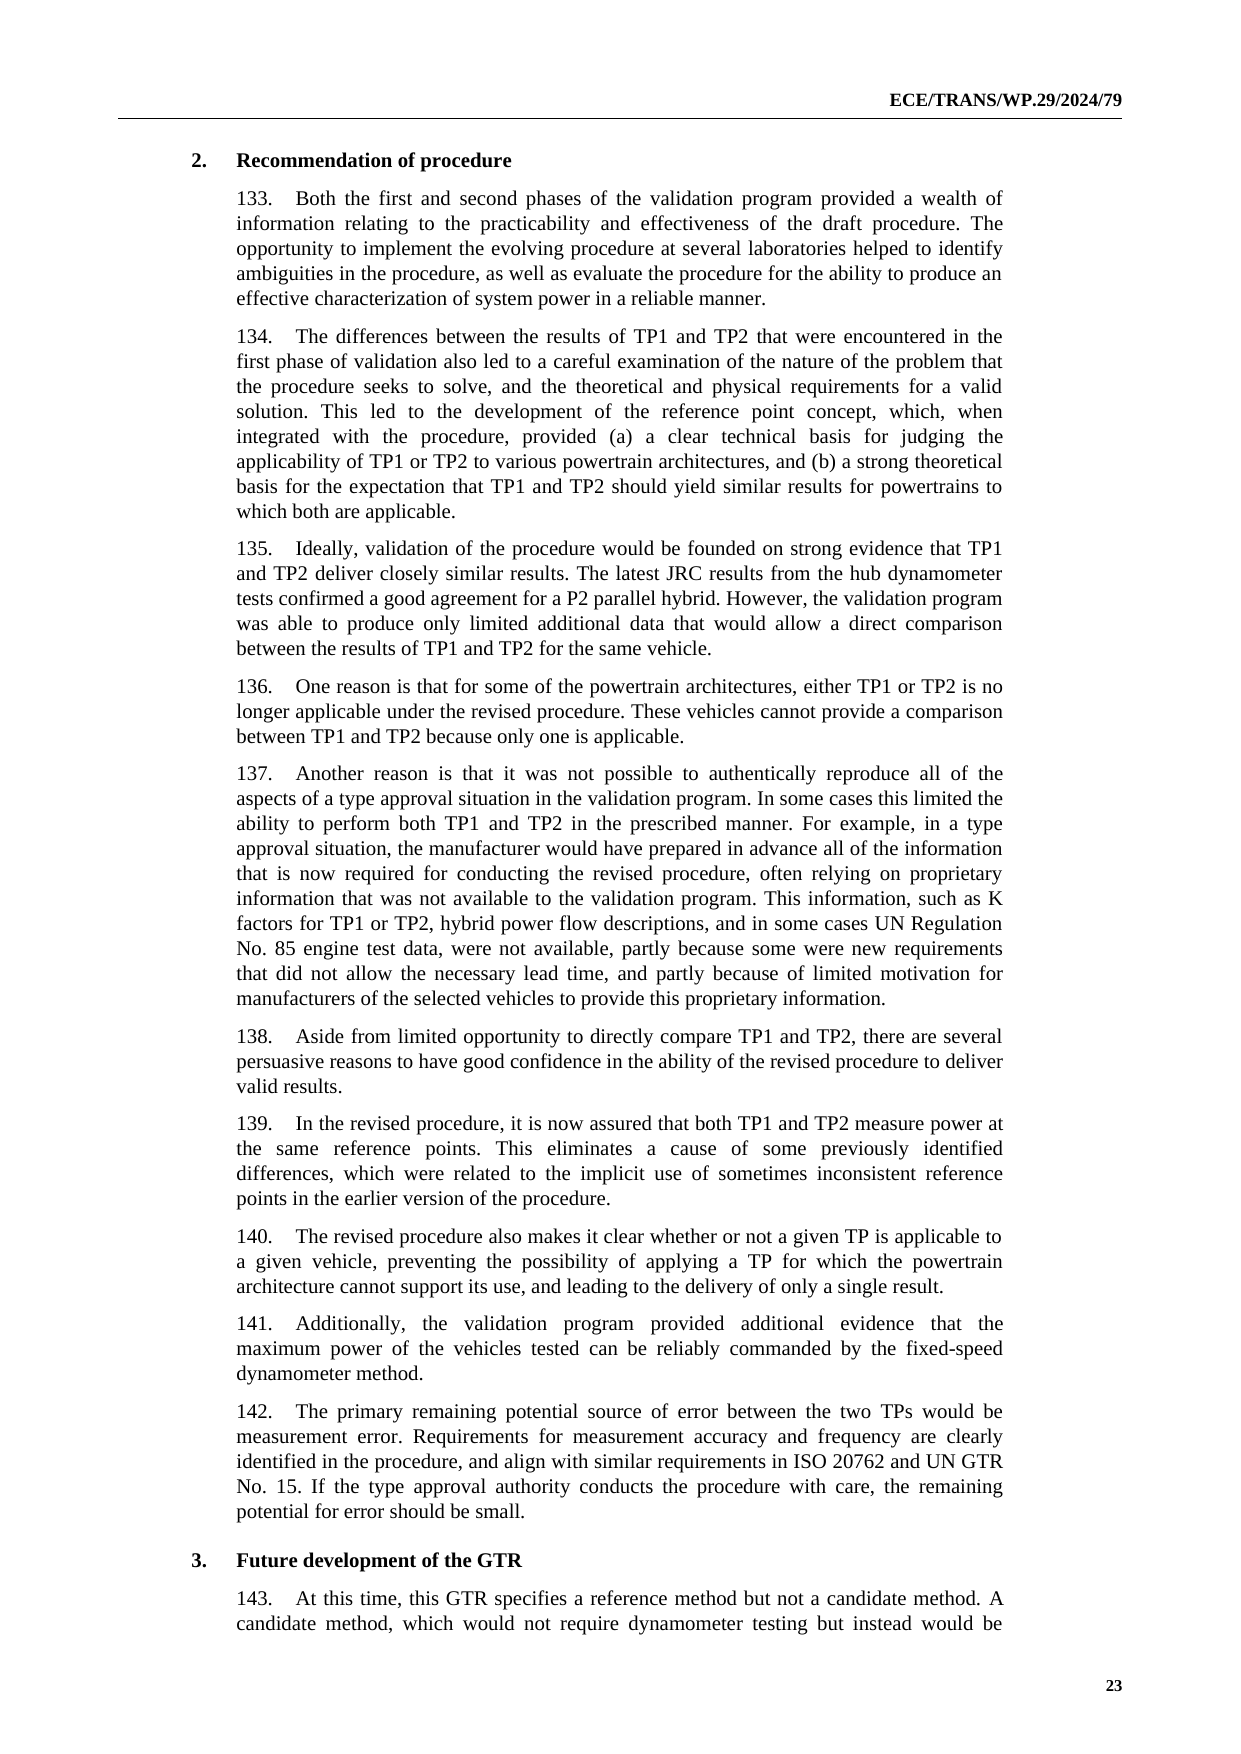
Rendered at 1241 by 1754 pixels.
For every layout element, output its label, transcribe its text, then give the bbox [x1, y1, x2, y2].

text 141. Additionally, the validation program provided additional evidence that the maximum power of the vehicles tested can be reliably commanded by the fixed-speed dynamometer method. [236, 1310, 1004, 1385]
text 135. Ideally, validation of the procedure would be founded on strong evidence that TP1 and TP2 deliver closely similar results. The latest JRC results from the hub dynamometer tests confirmed a good agreement for a P2 parallel hybrid. However, the validation program was able to produce only limited additional data that would allow a direct comparison between the results of TP1 and TP2 for the same vehicle. [236, 535, 1004, 660]
text 138. Aside from limited opportunity to directly compare TP1 and TP2, there are several persuasive reasons to have good confidence in the ability of the revised procedure to deliver valid results. [236, 1023, 1004, 1098]
text 2. Recommendation of procedure [118, 148, 1004, 173]
text 134. The differences between the results of TP1 and TP2 that were encountered in the first phase of validation also led to a careful examination of the nature of the problem that the procedure seeks to solve, and the theoretical and physical requirements for a valid solution. This led to the development of the reference point concept, which, when integrated with the procedure, provided (a) a clear technical basis for judging the applicability of TP1 or TP2 to various powertrain architectures, and (b) a strong theoretical basis for the expectation that TP1 and TP2 should yield similar results for powertrains to which both are applicable. [236, 323, 1004, 523]
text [236, 1585, 1004, 1635]
text 139. In the revised procedure, it is now assured that both TP1 and TP2 measure power at the same reference points. This eliminates a cause of some previously identified differences, which were related to the implicit use of sometimes inconsistent reference points in the earlier version of the procedure. [236, 1110, 1004, 1210]
text 133. Both the first and second phases of the validation program provided a wealth of information relating to the practicability and effectiveness of the draft procedure. The opportunity to implement the evolving procedure at several laboratories helped to identify ambiguities in the procedure, as well as evaluate the procedure for the ability to produce an effective characterization of system power in a reliable manner. [236, 185, 1004, 310]
text 142. The primary remaining potential source of error between the two TPs would be measurement error. Requirements for measurement accuracy and frequency are clearly identified in the procedure, and align with similar requirements in ISO 20762 and UN GTR No. 15. If the type approval authority conducts the procedure with care, the remaining potential for error should be small. [236, 1398, 1004, 1523]
text 137. Another reason is that it was not possible to authentically reproduce all of the aspects of a type approval situation in the validation program. In some cases this limited the ability to perform both TP1 and TP2 in the prescribed manner. For example, in a type approval situation, the manufacturer would have prepared in advance all of the information that is now required for conducting the revised procedure, often relying on proprietary information that was not available to the validation program. This information, such as K factors for TP1 or TP2, hybrid power flow descriptions, and in some cases UN Regulation No. 85 engine test data, were not available, partly because some were new requirements that did not allow the necessary lead time, and partly because of limited motivation for manufacturers of the selected vehicles to provide this proprietary information. [236, 760, 1004, 1010]
text 140. The revised procedure also makes it clear whether or not a given TP is applicable to a given vehicle, preventing the possibility of applying a TP for which the powertrain architecture cannot support its use, and leading to the delivery of only a single result. [236, 1223, 1004, 1298]
text 3. Future development of the GTR [118, 1548, 1004, 1573]
text 136. One reason is that for some of the powertrain architectures, either TP1 or TP2 is no longer applicable under the revised procedure. These vehicles cannot provide a comparison between TP1 and TP2 because only one is applicable. [236, 673, 1004, 748]
